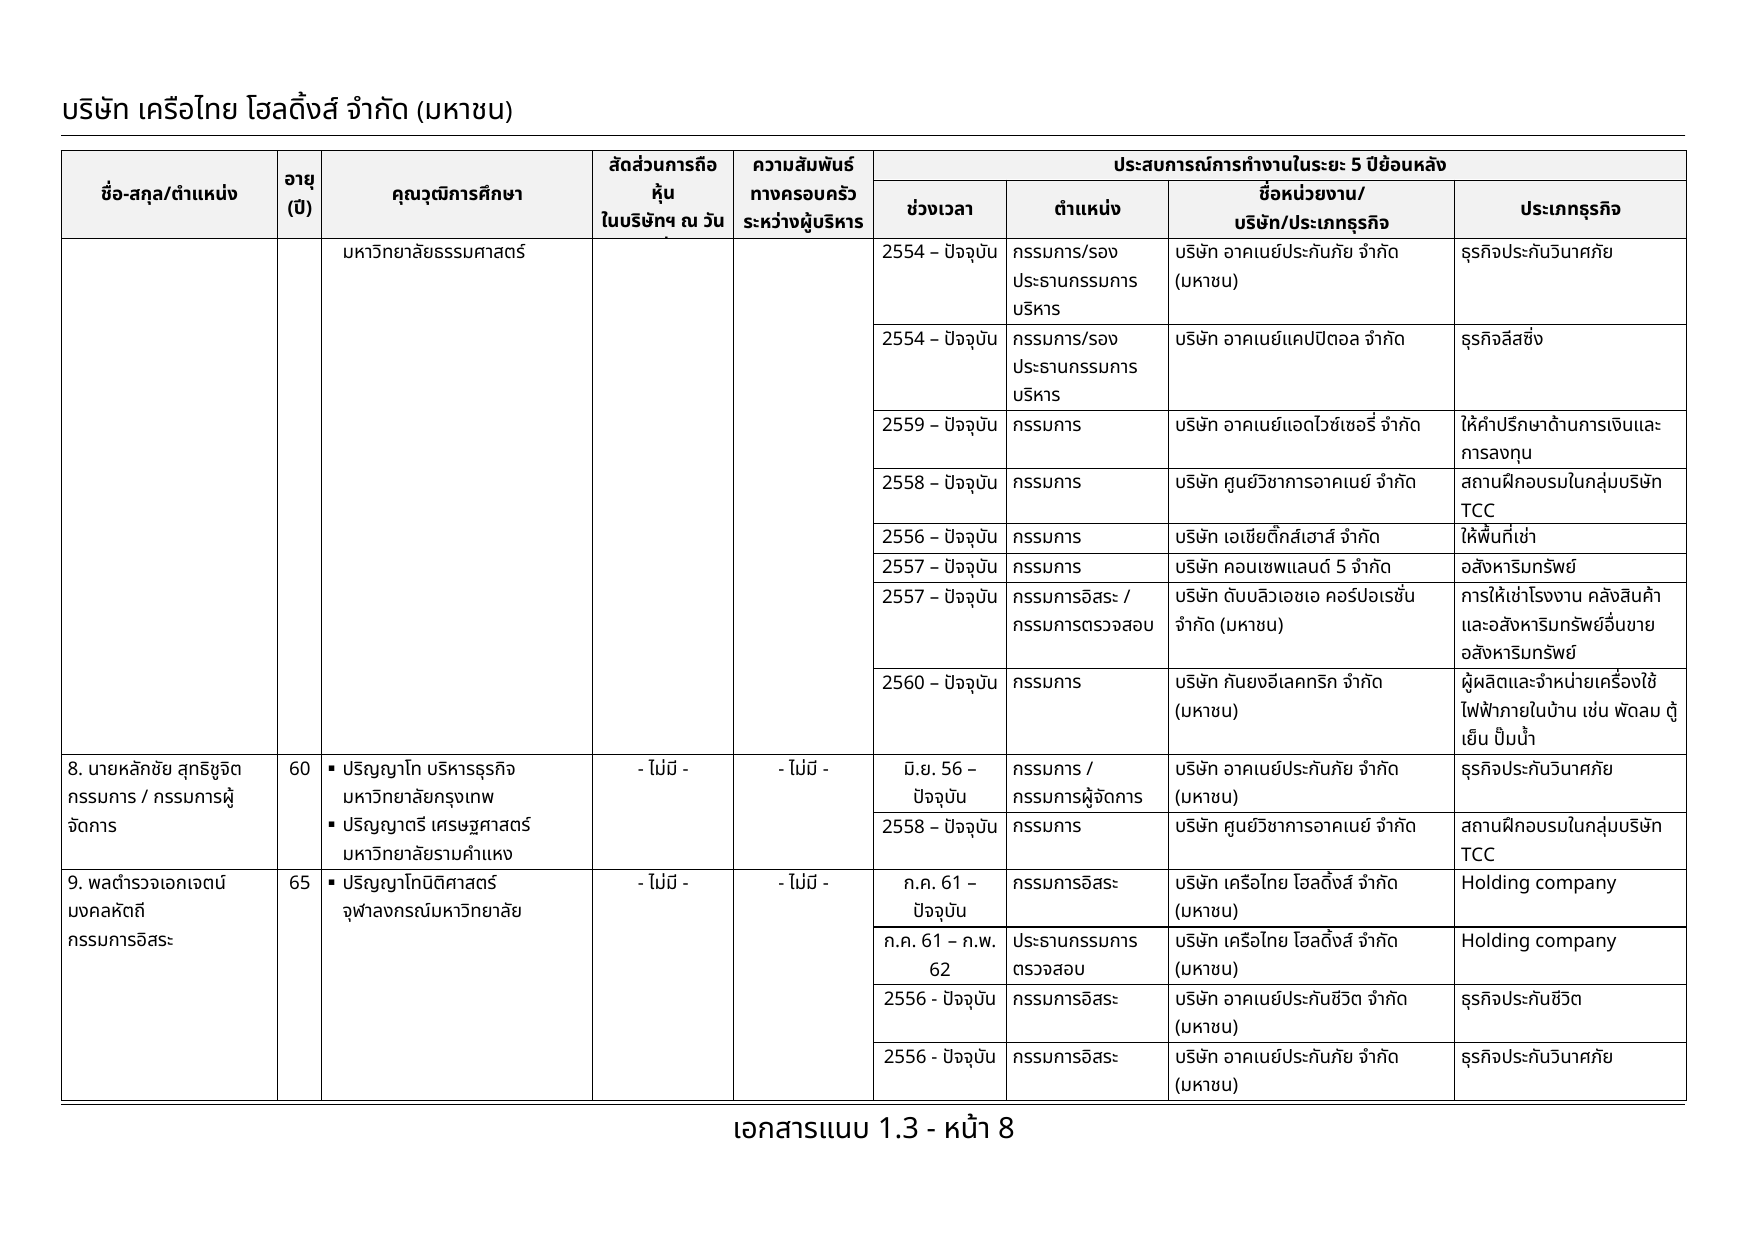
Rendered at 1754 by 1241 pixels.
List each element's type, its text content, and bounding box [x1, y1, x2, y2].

table_cell - ไม่มี - [593, 870, 733, 1100]
table_cell ชื่อหน่วยงาน/ บริษัท/ประเภทธุรกิจ [1169, 181, 1454, 238]
table_cell ตำแหน่ง [1007, 181, 1168, 238]
table_cell บริษัท อาคเนย์แอดไวซ์เซอรี่ จำกัด [1169, 411, 1454, 468]
table_cell บริษัท ศูนย์วิชาการอาคเนย์ จำกัด [1169, 813, 1454, 868]
table_cell บริษัท อาคเนย์แคปปิตอล จำกัด [1169, 325, 1454, 410]
table_cell ปริญญาโทนิติศาสตร์ จุฬาลงกรณ์มหาวิทยาลัย [322, 870, 592, 1100]
table_cell กรรมการ [1007, 524, 1168, 552]
table_cell บริษัท อาคเนย์ประกันภัย จำกัด (มหาชน) [1169, 755, 1454, 812]
table_cell ประเภทธุรกิจ [1455, 181, 1686, 238]
table_cell 2556 - ปัจจุบัน [874, 1043, 1006, 1100]
table_header สัดส่วนการถือหุ้น ในบริษัทฯ ณ วันที่ 19 กรกฎาคม 2561 [593, 151, 733, 238]
table_cell ธุรกิจประกันชีวิต [1455, 985, 1686, 1042]
table_cell กรรมการ [1007, 813, 1168, 868]
table_cell 60 [278, 755, 321, 868]
table_cell - ไม่มี - [593, 755, 733, 868]
table_cell กรรมการ/รองประธานกรรมการบริหาร [1007, 239, 1168, 324]
table_cell กรรมการ [1007, 411, 1168, 468]
table_cell 2556 – ปัจจุบัน [874, 524, 1006, 552]
table_cell กรรมการ/รองประธานกรรมการบริหาร [1007, 325, 1168, 410]
table_cell บริษัท ศูนย์วิชาการอาคเนย์ จำกัด [1169, 469, 1454, 523]
table_cell 8. นายหลักชัย สุทธิชูจิต กรรมการ / กรรมการผู้จัดการ [62, 755, 277, 868]
table_cell บริษัท อาคเนย์ประกันภัย จำกัด (มหาชน) [1169, 1043, 1454, 1100]
table_cell ก.ค. 61 – ก.พ. 62 [874, 928, 1006, 984]
table_cell 2559 – ปัจจุบัน [874, 411, 1006, 468]
table_cell 2554 – ปัจจุบัน [874, 239, 1006, 324]
table_cell บริษัท อาคเนย์ประกันภัย จำกัด (มหาชน) [1169, 239, 1454, 324]
table_cell 9. พลตำรวจเอกเจตน์ มงคลหัตถี กรรมการอิสระ [62, 870, 277, 1100]
table_cell กรรมการ [1007, 554, 1168, 582]
table_cell 2557 – ปัจจุบัน [874, 583, 1006, 668]
table_cell ก.ค. 61 – ปัจจุบัน [874, 870, 1006, 926]
table_cell ให้คำปรึกษาด้านการเงินและการลงทุน [1455, 411, 1686, 468]
table_cell กรรมการ [1007, 469, 1168, 523]
table_cell - ไม่มี - [734, 755, 873, 868]
table_cell อสังหาริมทรัพย์ [1455, 554, 1686, 582]
table_header ประสบการณ์การทำงานในระยะ 5 ปีย้อนหลัง [874, 151, 1686, 179]
table_cell บริษัท อาคเนย์ประกันชีวิต จำกัด (มหาชน) [1169, 985, 1454, 1042]
table_header อายุ (ปี) [278, 151, 321, 238]
table_cell กรรมการอิสระ [1007, 870, 1168, 926]
table_cell บริษัท คอนเซพแลนด์ 5 จำกัด [1169, 554, 1454, 582]
table_cell 2558 – ปัจจุบัน [874, 813, 1006, 868]
table_cell ประธานกรรมการตรวจสอบ [1007, 928, 1168, 984]
table_cell บริษัท ดับบลิวเอชเอ คอร์ปอเรชั่น จำกัด (มหาชน) [1169, 583, 1454, 668]
table_cell ธุรกิจลีสซิ่ง [1455, 325, 1686, 410]
table_cell กรรมการอิสระ [1007, 1043, 1168, 1100]
table_cell สถานฝึกอบรมในกลุ่มบริษัท TCC [1455, 813, 1686, 868]
table_cell ผู้ผลิตและจำหน่ายเครื่องใช้ไฟฟ้าภายในบ้าน เช่น พัดลม ตู้เย็น ปั๊มน้ำ [1455, 669, 1686, 754]
table_cell บริษัท กันยงอีเลคทริก จำกัด (มหาชน) [1169, 669, 1454, 754]
table_cell 65 [278, 870, 321, 1100]
table_cell บริษัท เครือไทย โฮลดิ้งส์ จำกัด (มหาชน) [1169, 928, 1454, 984]
table_cell ธุรกิจประกันวินาศภัย [1455, 239, 1686, 324]
table_cell 2554 – ปัจจุบัน [874, 325, 1006, 410]
table_cell ช่วงเวลา [874, 181, 1006, 238]
table_cell Holding company [1455, 928, 1686, 984]
table_header ชื่อ-สกุล/ตำแหน่ง [62, 151, 277, 238]
table_cell ธุรกิจประกันวินาศภัย [1455, 1043, 1686, 1100]
table_cell 2560 – ปัจจุบัน [874, 669, 1006, 754]
table_cell 2556 - ปัจจุบัน [874, 985, 1006, 1042]
table_cell Holding company [1455, 870, 1686, 926]
table_cell มิ.ย. 56 – ปัจจุบัน [874, 755, 1006, 812]
table_cell บริษัท เครือไทย โฮลดิ้งส์ จำกัด (มหาชน) [1169, 870, 1454, 926]
table_cell กรรมการอิสระ / กรรมการตรวจสอบ [1007, 583, 1168, 668]
table_cell กรรมการอิสระ [1007, 985, 1168, 1042]
table_cell กรรมการ / กรรมการผู้จัดการ [1007, 755, 1168, 812]
table_cell บริษัท เอเชียติ๊กส์เฮาส์ จำกัด [1169, 524, 1454, 552]
table_cell ธุรกิจประกันวินาศภัย [1455, 755, 1686, 812]
table_header ความสัมพันธ์ ทางครอบครัวระหว่างผู้บริหาร [734, 151, 873, 238]
table_header คุณวุฒิการศึกษา [322, 151, 592, 238]
table_cell ให้พื้นที่เช่า [1455, 524, 1686, 552]
table_cell 2558 – ปัจจุบัน [874, 469, 1006, 523]
table_cell กรรมการ [1007, 669, 1168, 754]
table_cell 2557 – ปัจจุบัน [874, 554, 1006, 582]
table_cell - ไม่มี - [734, 870, 873, 1100]
table_cell ปริญญาโท บริหารธุรกิจ มหาวิทยาลัยกรุงเทพ ปริญญาตรี เศรษฐศาสตร์ มหาวิทยาลัยรามคำแหง [322, 755, 592, 868]
table_cell การให้เช่าโรงงาน คลังสินค้า และอสังหาริมทรัพย์อื่นขายอสังหาริมทรัพย์ [1455, 583, 1686, 668]
table_cell สถานฝึกอบรมในกลุ่มบริษัท TCC [1455, 469, 1686, 523]
